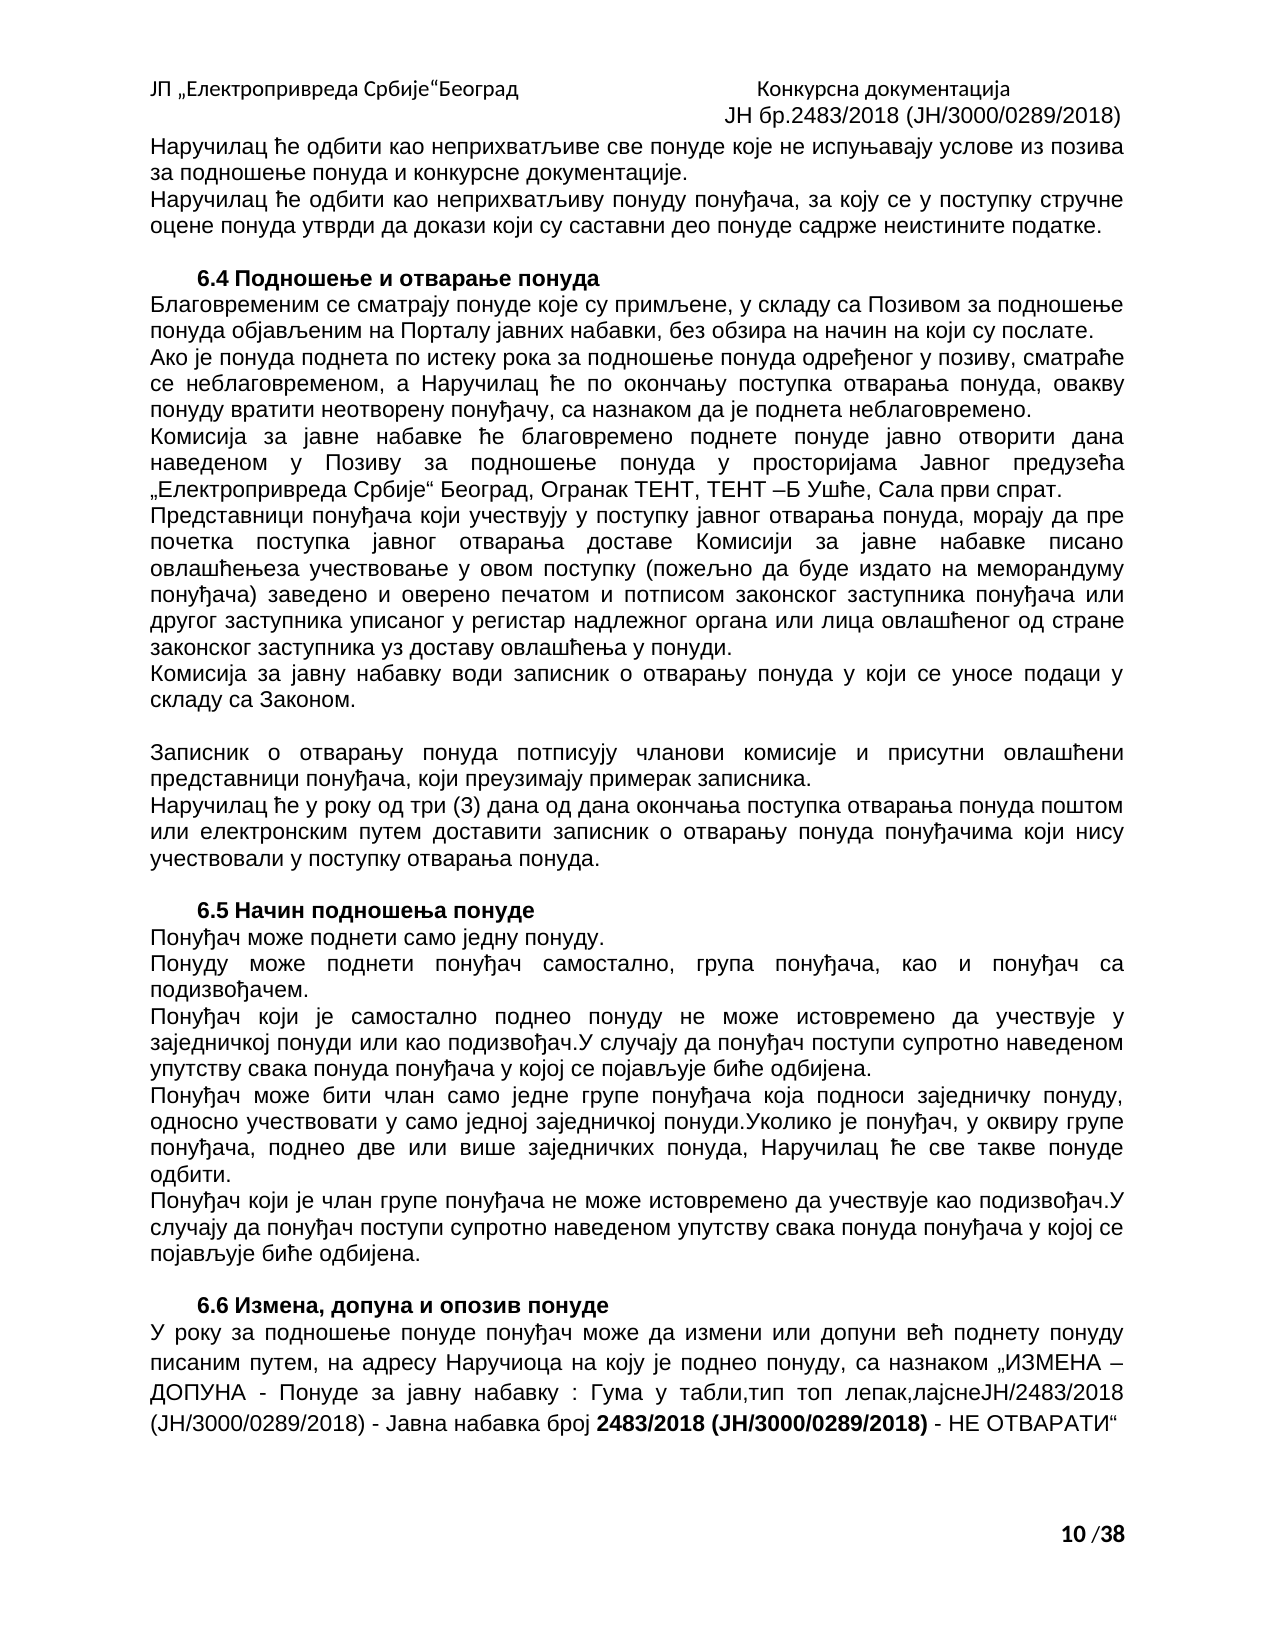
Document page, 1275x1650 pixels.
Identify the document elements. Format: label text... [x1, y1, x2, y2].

list Подношење и отварање понуда [197, 265, 1125, 291]
text Понуђач може бити члан само једне групе понуђача која подноси заједничку понуду, односно учествовати у само једној заједничкој понуди.Уколико је понуђач, у оквиру групе понуђача, поднео две или више заједничких понуда, Наручилац ће све такве понуде одбити. [150, 1082, 1125, 1187]
text Понуђач који је самостално поднео понуду не може истовремено да учествује у заједничкој понуди или као подизвођач.У случају да понуђач поступи супротно наведеном упутству свака понуда понуђача у којој се појављује биће одбијена. [150, 1003, 1125, 1082]
text Понуду може поднети понуђач самостално, група понуђача, као и понуђач са подизвођачем. [150, 950, 1125, 1003]
text Благовременим се сматрају понуде које су примљене, у складу са Позивом за подношење понуда објављеним на Порталу јавних набавки, без обзира на начин на који су послате. [150, 291, 1125, 344]
list Измена, допуна и опозив понуде [197, 1292, 1125, 1319]
text Записник о отварању понуда потписују чланови комисије и присутни овлашћени представници понуђача, који преузимају примерак записника. [150, 739, 1125, 792]
text Ако је понуда поднета по истеку рока за подношење понуда одређеног у позиву, сматраће се неблаговременом, а Наручилац ће по окончању поступка отварања понуда, овакву понуду вратити неотворену понуђачу, са назнаком да је поднета неблаговремено. [150, 344, 1125, 423]
text Наручилац ће у року од три (3) дана од дана окончања поступка отварања понуда поштом или електронским путем доставити записник о отварању понуда понуђачима који нису учествовали у поступку отварања понуда. [150, 792, 1125, 871]
text Понуђач који је члан групе понуђача не може истовремено да учествује као подизвођач.У случају да понуђач поступи супротно наведеном упутству свака понуда понуђача у којој се појављује биће одбијена. [150, 1187, 1125, 1266]
text Представници понуђача који учествују у поступку јавног отварања понуда, морају да пре почетка поступка јавног отварања доставе Комисији за јавне набавке писано овлашћењеза учествовање у овом поступку (пожељно да буде издато на меморандуму понуђача) заведено и оверено печатом и потписом законског заступника понуђача или другог заступника уписаног у регистар надлежног органа или лица овлашћеног од стране законског заступника уз доставу овлашћења у понуди. [150, 502, 1125, 660]
text Комисија за јавне набавке ће благовремено поднете понуде јавно отворити дана наведеном у Позиву за подношење понуда у просторијама Јавног предузећа „Електропривреда Србије“ Београд, Огранак ТЕНТ, ТЕНТ –Б Ушће, Сала први спрат. [150, 423, 1125, 502]
text Наручилац ће одбити као неприхватљиву понуду понуђача, за коју се у поступку стручне оцене понуда утврди да докази који су саставни део понуде садрже неистините податке. [150, 186, 1125, 238]
text Наручилац ће одбити као неприхватљиве све понуде које не испуњавају услове из позива за подношење понуда и конкурсне документације. [150, 133, 1125, 186]
text Понуђач може поднети само једну понуду. [150, 923, 1125, 950]
text У року за подношење понуде понуђач може да измени или допуни већ поднету понуду писаним путем, на адресу Наручиоца на коју је поднео понуду, са назнаком „ИЗМЕНА – ДОПУНА - Понуде за јавну набавку : Гума у табли,тип топ лепак,лајснеЈН/2483/2018 (JН/3000/0289/2018) - Јавна набавка број 2483/2018 (JН/3000/0289/2018) - НЕ ОТВАРАТИ“ [150, 1319, 1125, 1436]
text Комисија за јавну набавку води записник о отварању понуда у који се уносе подаци у складу са Законом. [150, 660, 1125, 713]
list Начин подношења понуде [197, 897, 1125, 923]
